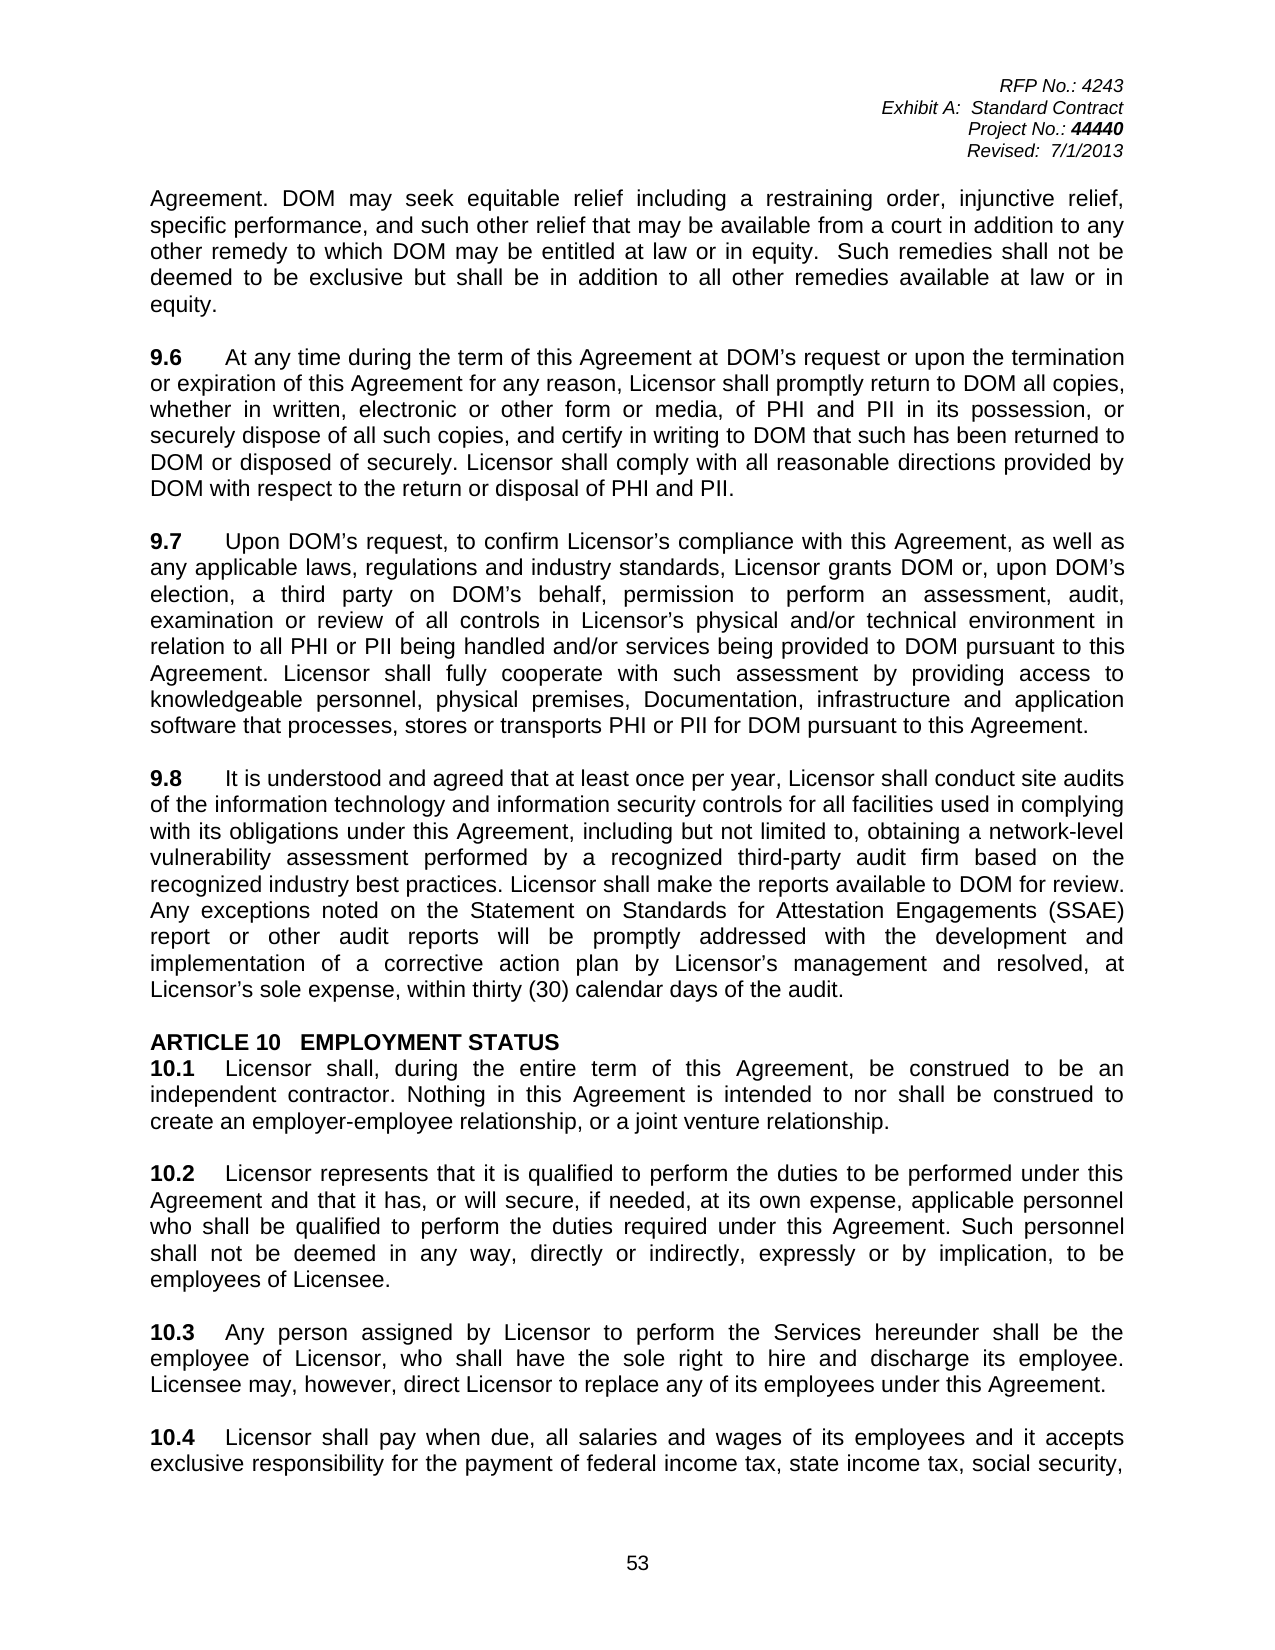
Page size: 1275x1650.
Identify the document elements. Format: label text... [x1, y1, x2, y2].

text 10.1 Licensor shall, during the entire term of this Agreement, be construed to be an independent contractor. Nothing in this Agreement is intended to nor shall be construed to create an employer-employee relationship, or a joint venture relationship. [150, 1055, 1125, 1134]
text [150, 185, 1125, 317]
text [150, 1424, 1125, 1477]
text 10.2 Licensor represents that it is qualified to perform the duties to be performed under this Agreement and that it has, or will secure, if needed, at its own expense, applicable personnel who shall be qualified to perform the duties required under this Agreement. Such personnel shall not be deemed in any way, directly or indirectly, expressly or by implication, to be employees of Licensee. [150, 1160, 1125, 1292]
text 9.6 At any time during the term of this Agreement at DOM’s request or upon the termination or expiration of this Agreement for any reason, Licensor shall promptly return to DOM all copies, whether in written, electronic or other form or media, of PHI and PII in its possession, or securely dispose of all such copies, and certify in writing to DOM that such has been returned to DOM or disposed of securely. Licensor shall comply with all reasonable directions provided by DOM with respect to the return or disposal of PHI and PII. [150, 343, 1125, 502]
text 10.3 Any person assigned by Licensor to perform the Services hereunder shall be the employee of Licensor, who shall have the sole right to hire and discharge its employee. Licensee may, however, direct Licensor to replace any of its employees under this Agreement. [150, 1318, 1125, 1398]
text 9.8 It is understood and agreed that at least once per year, Licensor shall conduct site audits of the information technology and information security controls for all facilities used in complying with its obligations under this Agreement, including but not limited to, obtaining a network-level vulnerability assessment performed by a recognized third-party audit firm based on the recognized industry best practices. Licensor shall make the reports available to DOM for review. Any exceptions noted on the Statement on Standards for Attestation Engagements (SSAE) report or other audit reports will be promptly addressed with the development and implementation of a corrective action plan by Licensor’s management and resolved, at Licensor’s sole expense, within thirty (30) calendar days of the audit. [150, 765, 1125, 1002]
text 9.7 Upon DOM’s request, to confirm Licensor’s compliance with this Agreement, as well as any applicable laws, regulations and industry standards, Licensor grants DOM or, upon DOM’s election, a third party on DOM’s behalf, permission to perform an assessment, audit, examination or review of all controls in Licensor’s physical and/or technical environment in relation to all PHI or PII being handled and/or services being provided to DOM pursuant to this Agreement. Licensor shall fully cooperate with such assessment by providing access to knowledgeable personnel, physical premises, Documentation, infrastructure and application software that processes, stores or transports PHI or PII for DOM pursuant to this Agreement. [150, 528, 1125, 739]
text ARTICLE 10 EMPLOYMENT STATUS [150, 1029, 1125, 1055]
